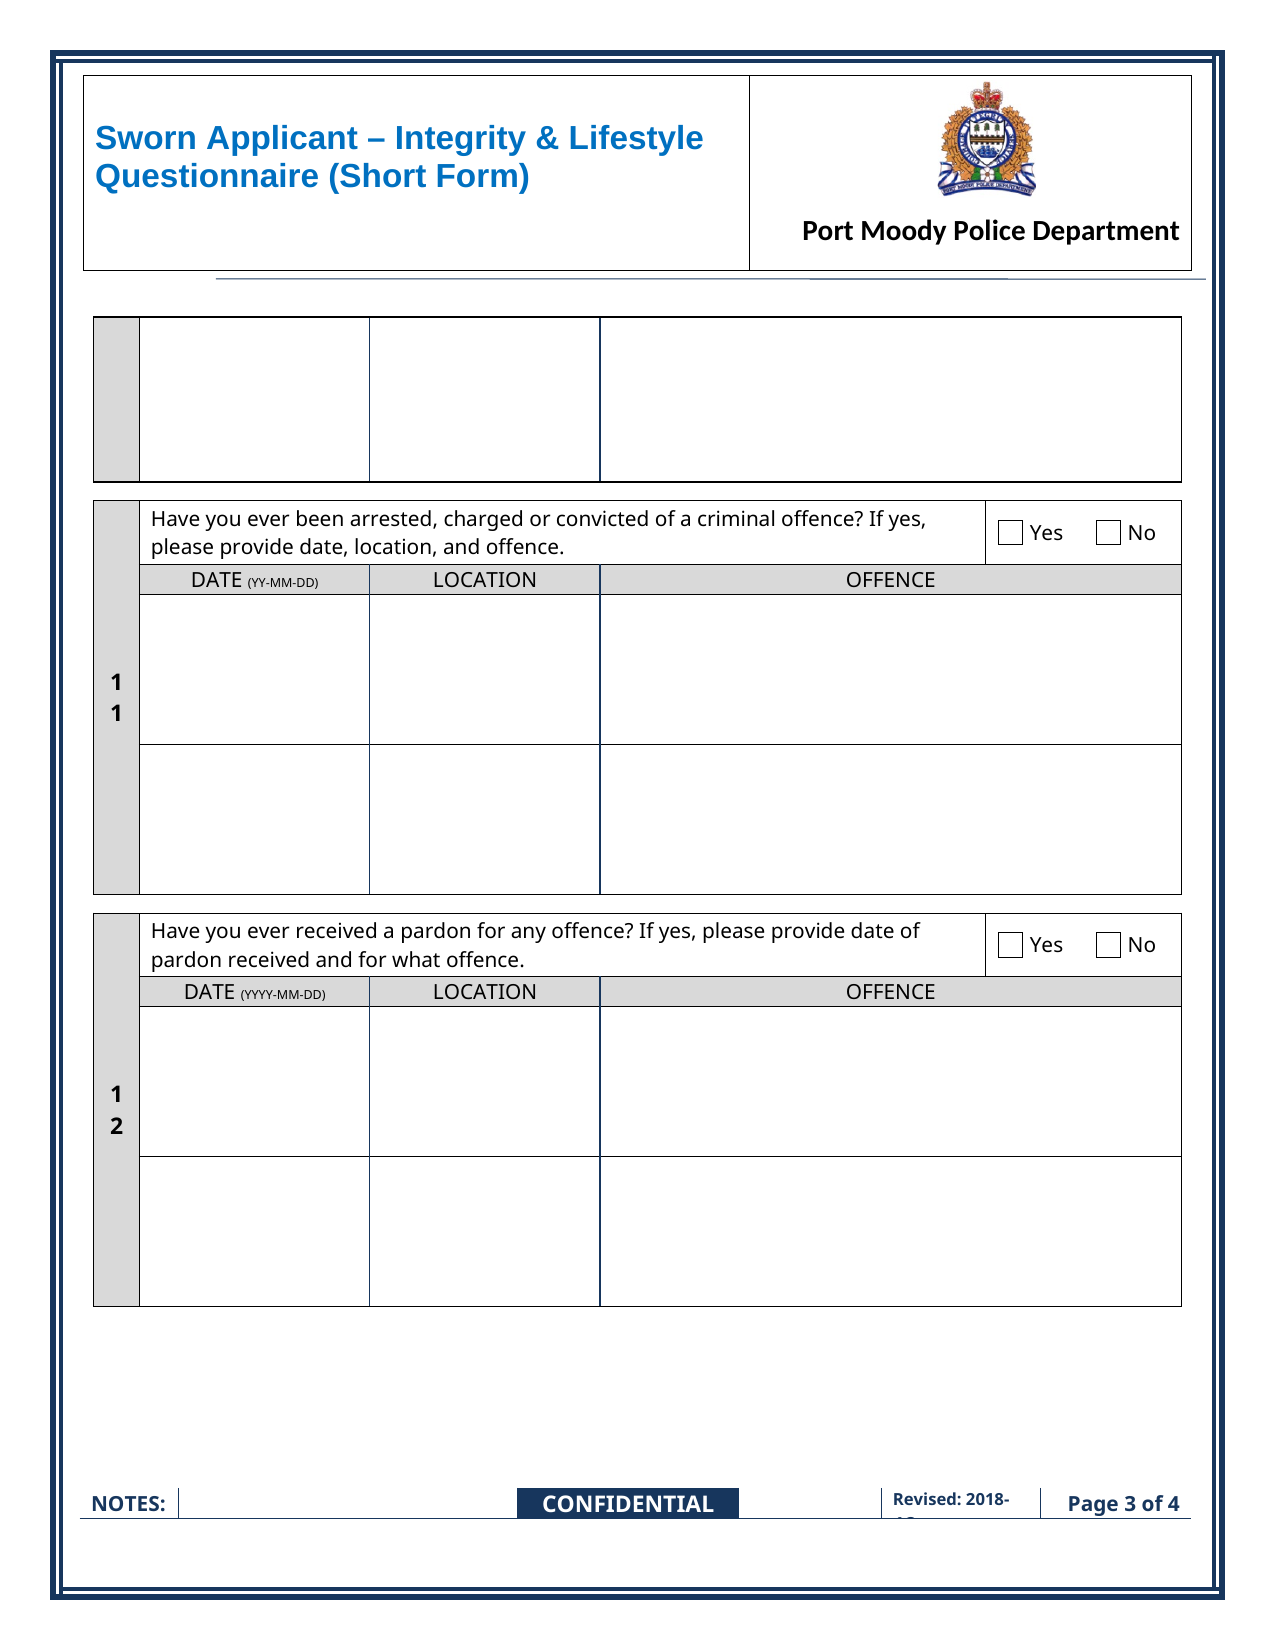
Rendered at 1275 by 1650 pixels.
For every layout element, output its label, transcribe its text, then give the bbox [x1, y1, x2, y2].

table_cell OFFENCE [601, 977, 1181, 1006]
table_cell [601, 745, 1181, 894]
table_header Yes [986, 501, 1083, 564]
table_cell [601, 1007, 1181, 1156]
table_header No [1084, 914, 1181, 976]
table_cell [601, 1157, 1181, 1306]
table_cell [370, 318, 599, 481]
table_cell [370, 1007, 599, 1156]
table_header 12 [94, 914, 139, 1306]
table_cell OFFENCE [601, 565, 1181, 594]
table_cell [601, 595, 1181, 744]
table_header Have you ever received a pardon for any offence? If yes, please provide date of pardon received and for what offence. [140, 914, 985, 976]
table_header Yes [986, 914, 1083, 976]
table_cell DATE (YY-MM-DD) [140, 565, 369, 594]
table_header No [1084, 501, 1181, 564]
table_cell [140, 1157, 369, 1306]
table_cell [370, 595, 599, 744]
table_cell [140, 1007, 369, 1156]
table_cell LOCATION [370, 977, 599, 1006]
picture [935, 80, 1036, 196]
table_cell [140, 595, 369, 744]
table_cell [140, 318, 369, 481]
table_header Have you ever been arrested, charged or convicted of a criminal offence? If yes, please provide date, location, and offence. [140, 501, 985, 564]
table_header 11 [94, 501, 139, 894]
table_cell [370, 1157, 599, 1306]
table_cell LOCATION [370, 565, 599, 594]
table_cell [370, 745, 599, 894]
table_cell [140, 745, 369, 894]
table_cell [601, 318, 1181, 481]
table_cell DATE (YYYY-MM-DD) [140, 977, 369, 1006]
